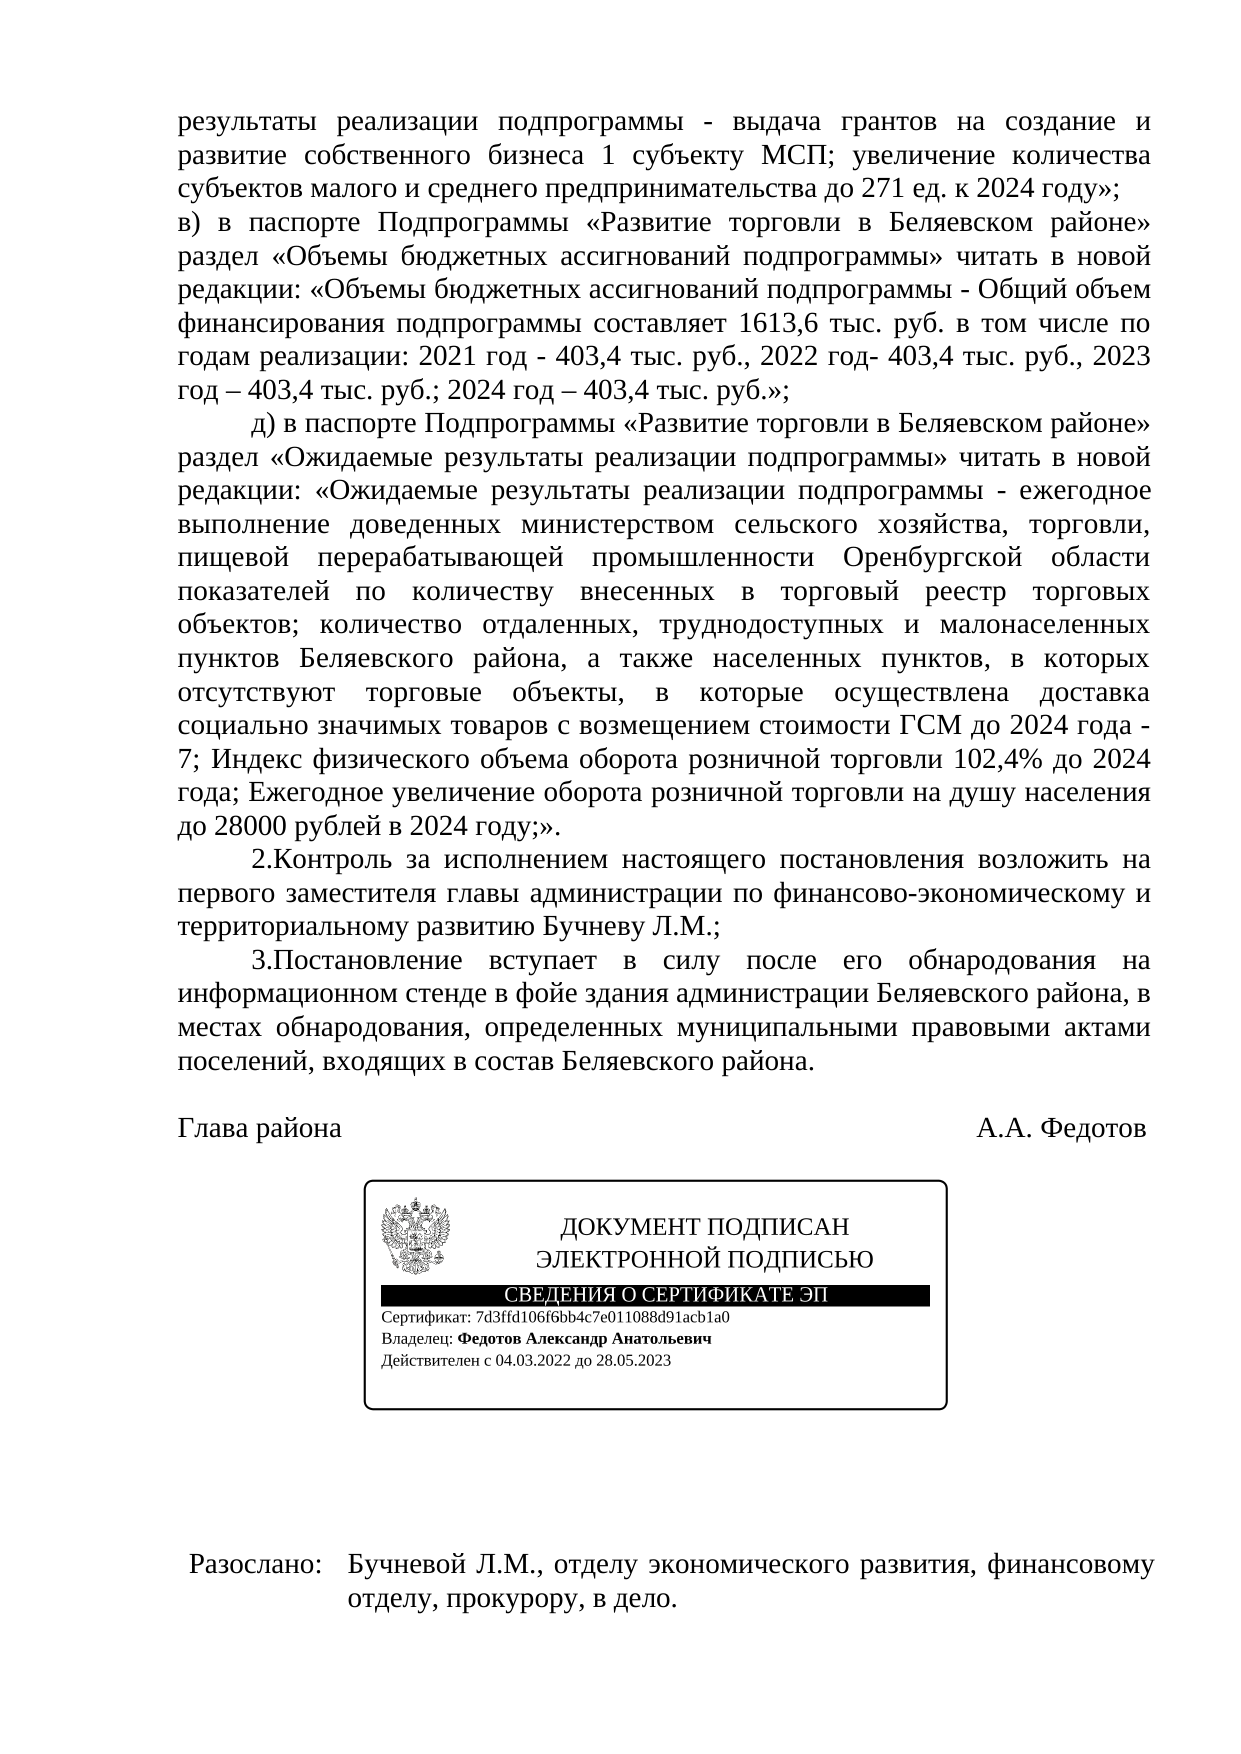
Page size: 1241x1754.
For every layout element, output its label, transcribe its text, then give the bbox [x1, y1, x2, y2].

picture [360, 1176, 951, 1413]
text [177, 103, 1152, 204]
text в) в паспорте Подпрограммы «Развитие торговли в Беляевском районе» раздел «Объемы бюджетных ассигнований подпрограммы» читать в новой редакции: «Объемы бюджетных ассигнований подпрограммы - Общий объем финансирования подпрограммы составляет 1613,6 тыс. руб. в том числе по годам реализации: 2021 год - 403,4 тыс. руб., 2022 год- 403,4 тыс. руб., 2023 год – 403,4 тыс. руб.; 2024 год – 403,4 тыс. руб.»; [177, 204, 1152, 405]
text Глава района А.А. Федотов [177, 1110, 1152, 1143]
text 2.Контроль за исполнением настоящего постановления возложить на первого заместителя главы администрации по финансово-экономическому и территориальному развитию Бучневу Л.М.; [177, 841, 1152, 942]
table_header Разослано: [177, 1547, 336, 1614]
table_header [336, 1547, 1167, 1614]
text д) в паспорте Подпрограммы «Развитие торговли в Беляевском районе» раздел «Ожидаемые результаты реализации подпрограммы» читать в новой редакции: «Ожидаемые результаты реализации подпрограммы - ежегодное выполнение доведенных министерством сельского хозяйства, торговли, пищевой перерабатывающей промышленности Оренбургской области показателей по количеству внесенных в торговый реестр торговых объектов; количество отдаленных, труднодоступных и малонаселенных пунктов Беляевского района, а также населенных пунктов, в которых отсутствуют торговые объекты, в которые осуществлена доставка социально значимых товаров с возмещением стоимости ГСМ до 2024 года - 7; Индекс физического объема оборота розничной торговли 102,4% до 2024 года; Ежегодное увеличение оборота розничной торговли на душу населения до 28000 рублей в 2024 году;». [177, 405, 1152, 841]
text 3.Постановление вступает в силу после его обнародования на информационном стенде в фойе здания администрации Беляевского района, в местах обнародования, определенных муниципальными правовыми актами поселений, входящих в состав Беляевского района. [177, 942, 1152, 1076]
